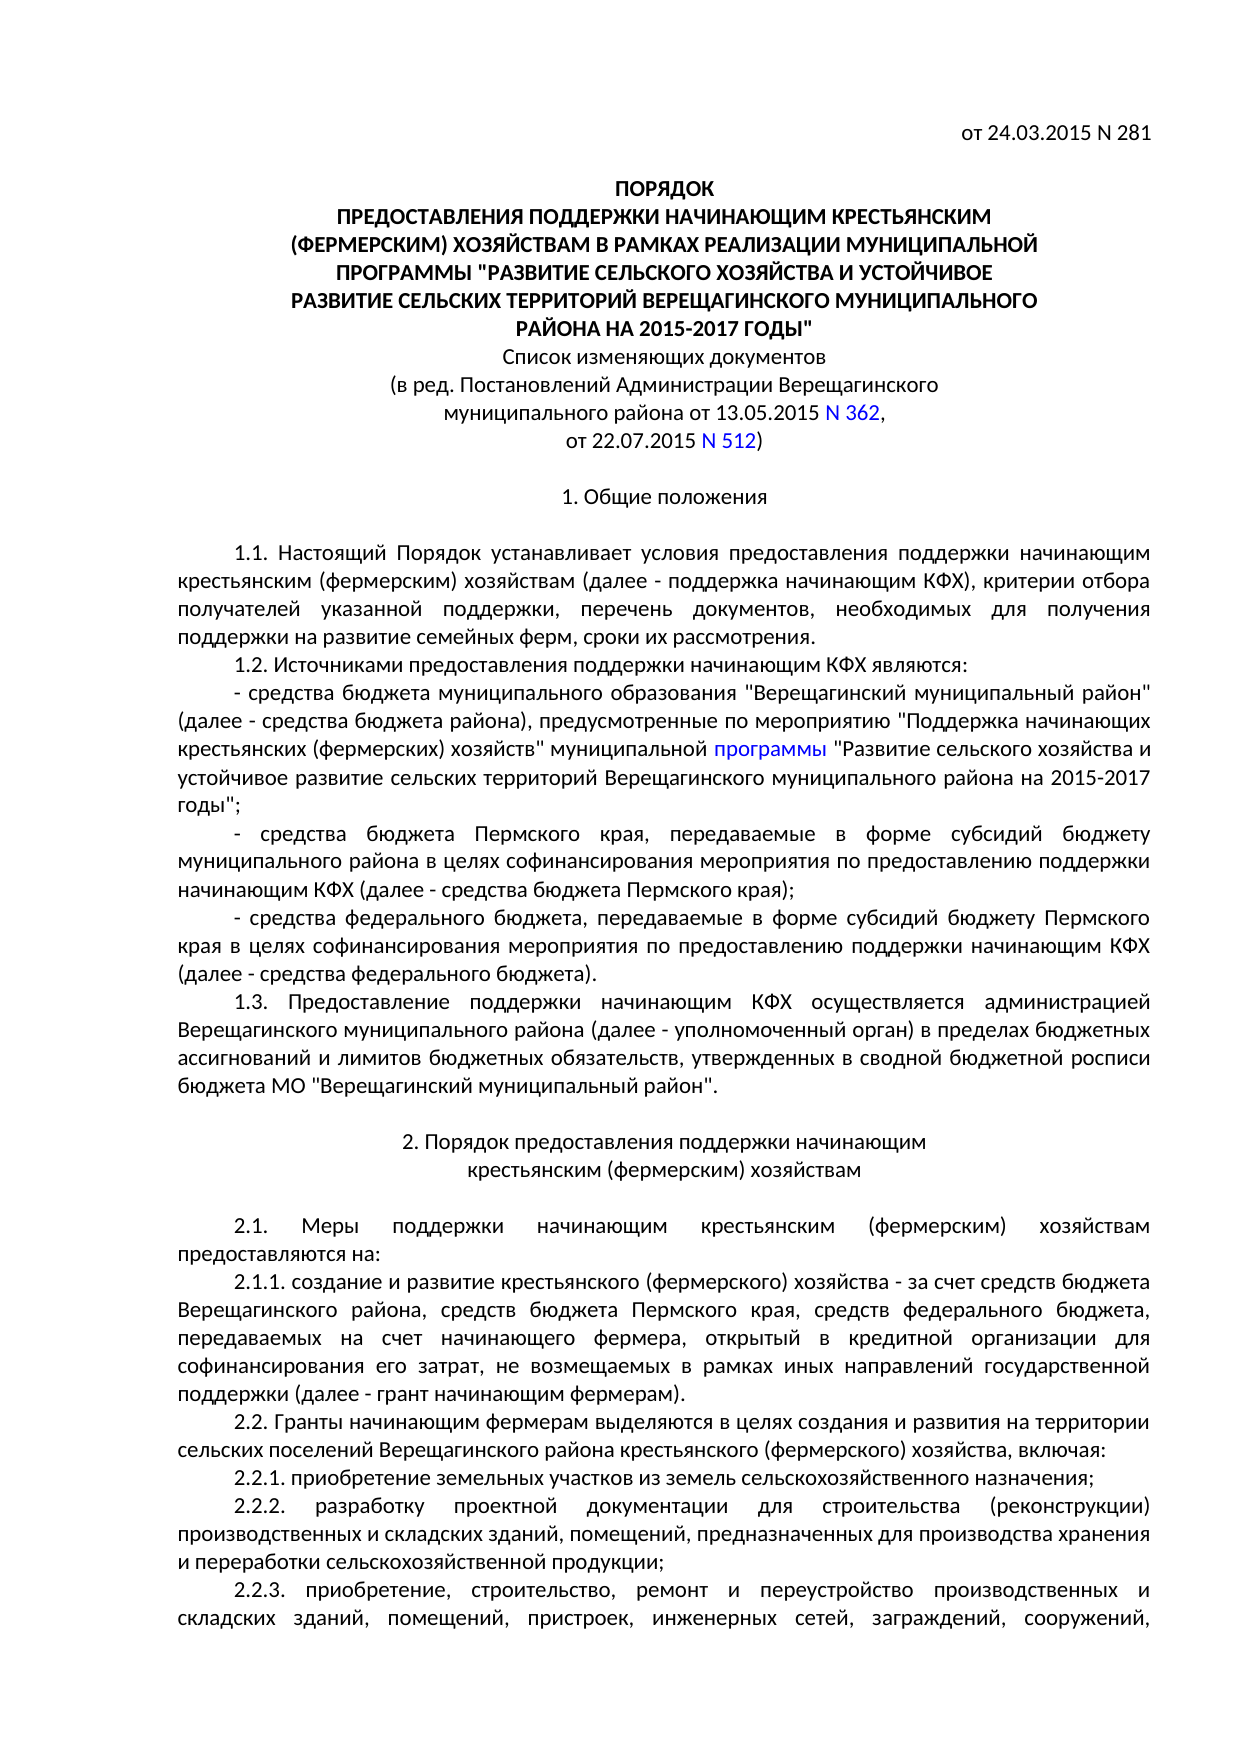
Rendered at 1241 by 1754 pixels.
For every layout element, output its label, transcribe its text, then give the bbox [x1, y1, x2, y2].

text 2.2.2. разработку проектной документации для строительства (реконструкции) производственных и складских зданий, помещений, предназначенных для производства хранения и переработки сельскохозяйственной продукции; [177, 1491, 1152, 1575]
text 1.1. Настоящий Порядок устанавливает условия предоставления поддержки начинающим крестьянским (фермерским) хозяйствам (далее - поддержка начинающим КФХ), критерии отбора получателей указанной поддержки, перечень документов, необходимых для получения поддержки на развитие семейных ферм, сроки их рассмотрения. [177, 538, 1152, 651]
title (ФЕРМЕРСКИМ) ХОЗЯЙСТВАМ В РАМКАХ РЕАЛИЗАЦИИ МУНИЦИПАЛЬНОЙ [177, 230, 1152, 258]
text 2.2. Гранты начинающим фермерам выделяются в целях создания и развития на территории сельских поселений Верещагинского района крестьянского (фермерского) хозяйства, включая: [177, 1407, 1152, 1463]
text 1.2. Источниками предоставления поддержки начинающим КФХ являются: [177, 651, 1152, 678]
text 1.3. Предоставление поддержки начинающим КФХ осуществляется администрацией Верещагинского муниципального района (далее - уполномоченный орган) в пределах бюджетных ассигнований и лимитов бюджетных обязательств, утвержденных в сводной бюджетной росписи бюджета МО "Верещагинский муниципальный район". [177, 987, 1152, 1099]
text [177, 1575, 1152, 1631]
text - средства бюджета Пермского края, передаваемые в форме субсидий бюджету муниципального района в целях софинансирования мероприятия по предоставлению поддержки начинающим КФХ (далее - средства бюджета Пермского края); [177, 819, 1152, 903]
text (в ред. Постановлений Администрации Верещагинского [177, 370, 1152, 398]
text от 24.03.2015 N 281 [177, 118, 1152, 146]
text крестьянским (фермерским) хозяйствам [177, 1155, 1152, 1183]
text от 22.07.2015 N 512) [177, 426, 1152, 454]
title РАЗВИТИЕ СЕЛЬСКИХ ТЕРРИТОРИЙ ВЕРЕЩАГИНСКОГО МУНИЦИПАЛЬНОГО [177, 286, 1152, 314]
text - средства бюджета муниципального образования "Верещагинский муниципальный район" (далее - средства бюджета района), предусмотренные по мероприятию "Поддержка начинающих крестьянских (фермерских) хозяйств" муниципальной программы "Развитие сельского хозяйства и устойчивое развитие сельских территорий Верещагинского муниципального района на 2015-2017 годы"; [177, 678, 1152, 819]
title ПРЕДОСТАВЛЕНИЯ ПОДДЕРЖКИ НАЧИНАЮЩИМ КРЕСТЬЯНСКИМ [177, 202, 1152, 230]
text - средства федерального бюджета, передаваемые в форме субсидий бюджету Пермского края в целях софинансирования мероприятия по предоставлению поддержки начинающим КФХ (далее - средства федерального бюджета). [177, 903, 1152, 987]
text 2.1. Меры поддержки начинающим крестьянским (фермерским) хозяйствам предоставляются на: [177, 1211, 1152, 1267]
text 2.2.1. приобретение земельных участков из земель сельскохозяйственного назначения; [177, 1463, 1152, 1491]
text 2. Порядок предоставления поддержки начинающим [177, 1127, 1152, 1155]
title РАЙОНА НА 2015-2017 ГОДЫ" [177, 314, 1152, 342]
text муниципального района от 13.05.2015 N 362, [177, 398, 1152, 426]
text Список изменяющих документов [177, 342, 1152, 370]
text 1. Общие положения [177, 482, 1152, 510]
text 2.1.1. создание и развитие крестьянского (фермерского) хозяйства - за счет средств бюджета Верещагинского района, средств бюджета Пермского края, средств федерального бюджета, передаваемых на счет начинающего фермера, открытый в кредитной организации для софинансирования его затрат, не возмещаемых в рамках иных направлений государственной поддержки (далее - грант начинающим фермерам). [177, 1267, 1152, 1407]
title ПОРЯДОК [177, 174, 1152, 202]
title ПРОГРАММЫ "РАЗВИТИЕ СЕЛЬСКОГО ХОЗЯЙСТВА И УСТОЙЧИВОЕ [177, 258, 1152, 286]
